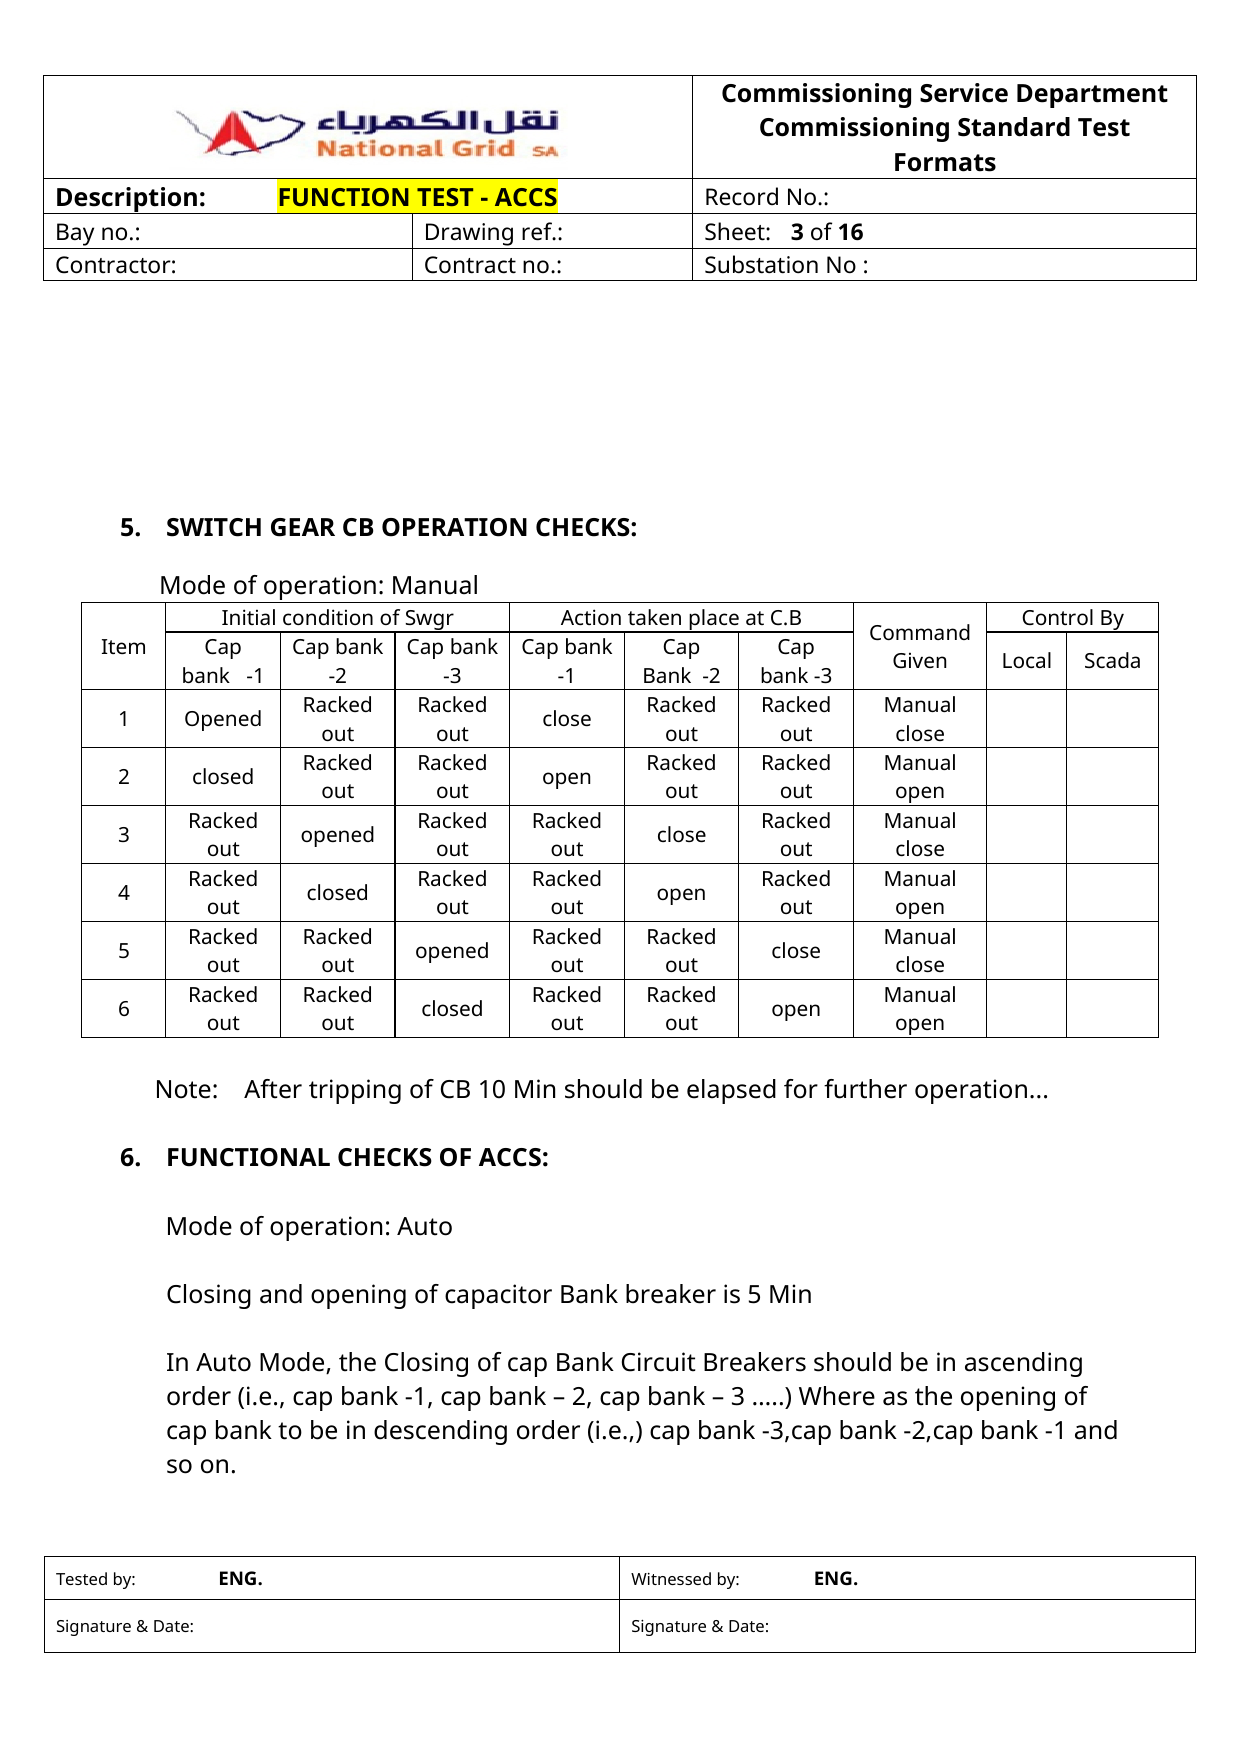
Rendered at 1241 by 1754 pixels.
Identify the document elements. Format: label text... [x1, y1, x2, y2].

table_cell Manual close [854, 922, 986, 979]
table_cell Scada [1067, 633, 1158, 689]
table_cell [987, 864, 1066, 921]
table_cell [987, 690, 1066, 747]
table_cell [1067, 690, 1158, 747]
table_cell Racked out [166, 806, 280, 863]
table_cell Manual open [854, 864, 986, 921]
table_cell open [625, 864, 738, 921]
table_cell Racked out [625, 922, 738, 979]
table_cell [987, 806, 1066, 863]
text In Auto Mode, the Closing of cap Bank Circuit Breakers should be in ascending order (i.e., cap bank -1, cap bank – 2, cap bank – 3 …..) Where as the opening of cap bank to be in descending order (i.e.,) cap bank -3,cap bank -2,cap bank -1 and so on. [166, 1344, 1120, 1481]
table_cell Racked out [510, 864, 624, 921]
table_cell close [625, 806, 738, 863]
table_cell Racked out [625, 980, 738, 1037]
text Mode of operation: Manual [120, 568, 1120, 602]
table_cell Racked out [739, 806, 853, 863]
table_cell Cap bank -1 [166, 633, 280, 689]
table_cell Cap bank -3 [739, 633, 853, 689]
table_cell Cap bank -3 [396, 633, 509, 689]
table_cell open [510, 748, 624, 805]
table_cell Manual close [854, 690, 986, 747]
table_cell opened [281, 806, 394, 863]
list FUNCTIONAL CHECKS OF ACCS: [120, 1140, 1120, 1174]
table_cell [1067, 806, 1158, 863]
table_cell [987, 748, 1066, 805]
table_cell Racked out [281, 748, 394, 805]
table_header Initial condition of Swgr [166, 603, 509, 631]
table_cell open [739, 980, 853, 1037]
table_cell Cap bank -1 [510, 633, 624, 689]
table_cell Local [987, 633, 1066, 689]
table_cell Racked out [166, 980, 280, 1037]
table_cell closed [281, 864, 394, 921]
table_cell Racked out [166, 864, 280, 921]
table_cell 4 [82, 864, 165, 921]
table_cell [987, 922, 1066, 979]
table_cell Racked out [281, 690, 394, 747]
table_header Action taken place at C.B [510, 603, 853, 631]
table_cell Racked out [396, 864, 509, 921]
table_cell closed [166, 748, 280, 805]
table_header Item [82, 603, 165, 689]
text Mode of operation: Auto [120, 1208, 1120, 1242]
table_cell 1 [82, 690, 165, 747]
table_cell close [510, 690, 624, 747]
table_cell Manual close [854, 806, 986, 863]
table_cell opened [396, 922, 509, 979]
list SWITCH GEAR CB OPERATION CHECKS: [120, 510, 1120, 544]
table_cell closed [396, 980, 509, 1037]
table_cell [1067, 980, 1158, 1037]
table_cell Manual open [854, 748, 986, 805]
table_cell 5 [82, 922, 165, 979]
table_cell 2 [82, 748, 165, 805]
table_cell Racked out [396, 806, 509, 863]
table_cell Racked out [739, 864, 853, 921]
table_cell Manual open [854, 980, 986, 1037]
table_cell [1067, 922, 1158, 979]
table_cell Racked out [510, 980, 624, 1037]
table_cell close [739, 922, 853, 979]
table_cell Racked out [625, 748, 738, 805]
table_cell Racked out [281, 922, 394, 979]
table_cell Racked out [396, 690, 509, 747]
table_cell Racked out [739, 748, 853, 805]
picture [168, 96, 568, 170]
table_cell Opened [166, 690, 280, 747]
table_cell Cap Bank -2 [625, 633, 738, 689]
table_cell Racked out [166, 922, 280, 979]
table_cell Racked out [625, 690, 738, 747]
table_header Control By [987, 603, 1158, 631]
table_cell Racked out [510, 806, 624, 863]
text Note: After tripping of CB 10 Min should be elapsed for further operation... [154, 1072, 1120, 1106]
table_cell 3 [82, 806, 165, 863]
table_cell Racked out [281, 980, 394, 1037]
table_cell Racked out [739, 690, 853, 747]
table_cell Racked out [510, 922, 624, 979]
text Closing and opening of capacitor Bank breaker is 5 Min [166, 1276, 1120, 1310]
table_cell [1067, 748, 1158, 805]
table_cell 6 [82, 980, 165, 1037]
table_cell Racked out [396, 748, 509, 805]
table_header Command Given [854, 603, 986, 689]
table_cell [1067, 864, 1158, 921]
table_cell Cap bank -2 [281, 633, 394, 689]
table_cell [987, 980, 1066, 1037]
